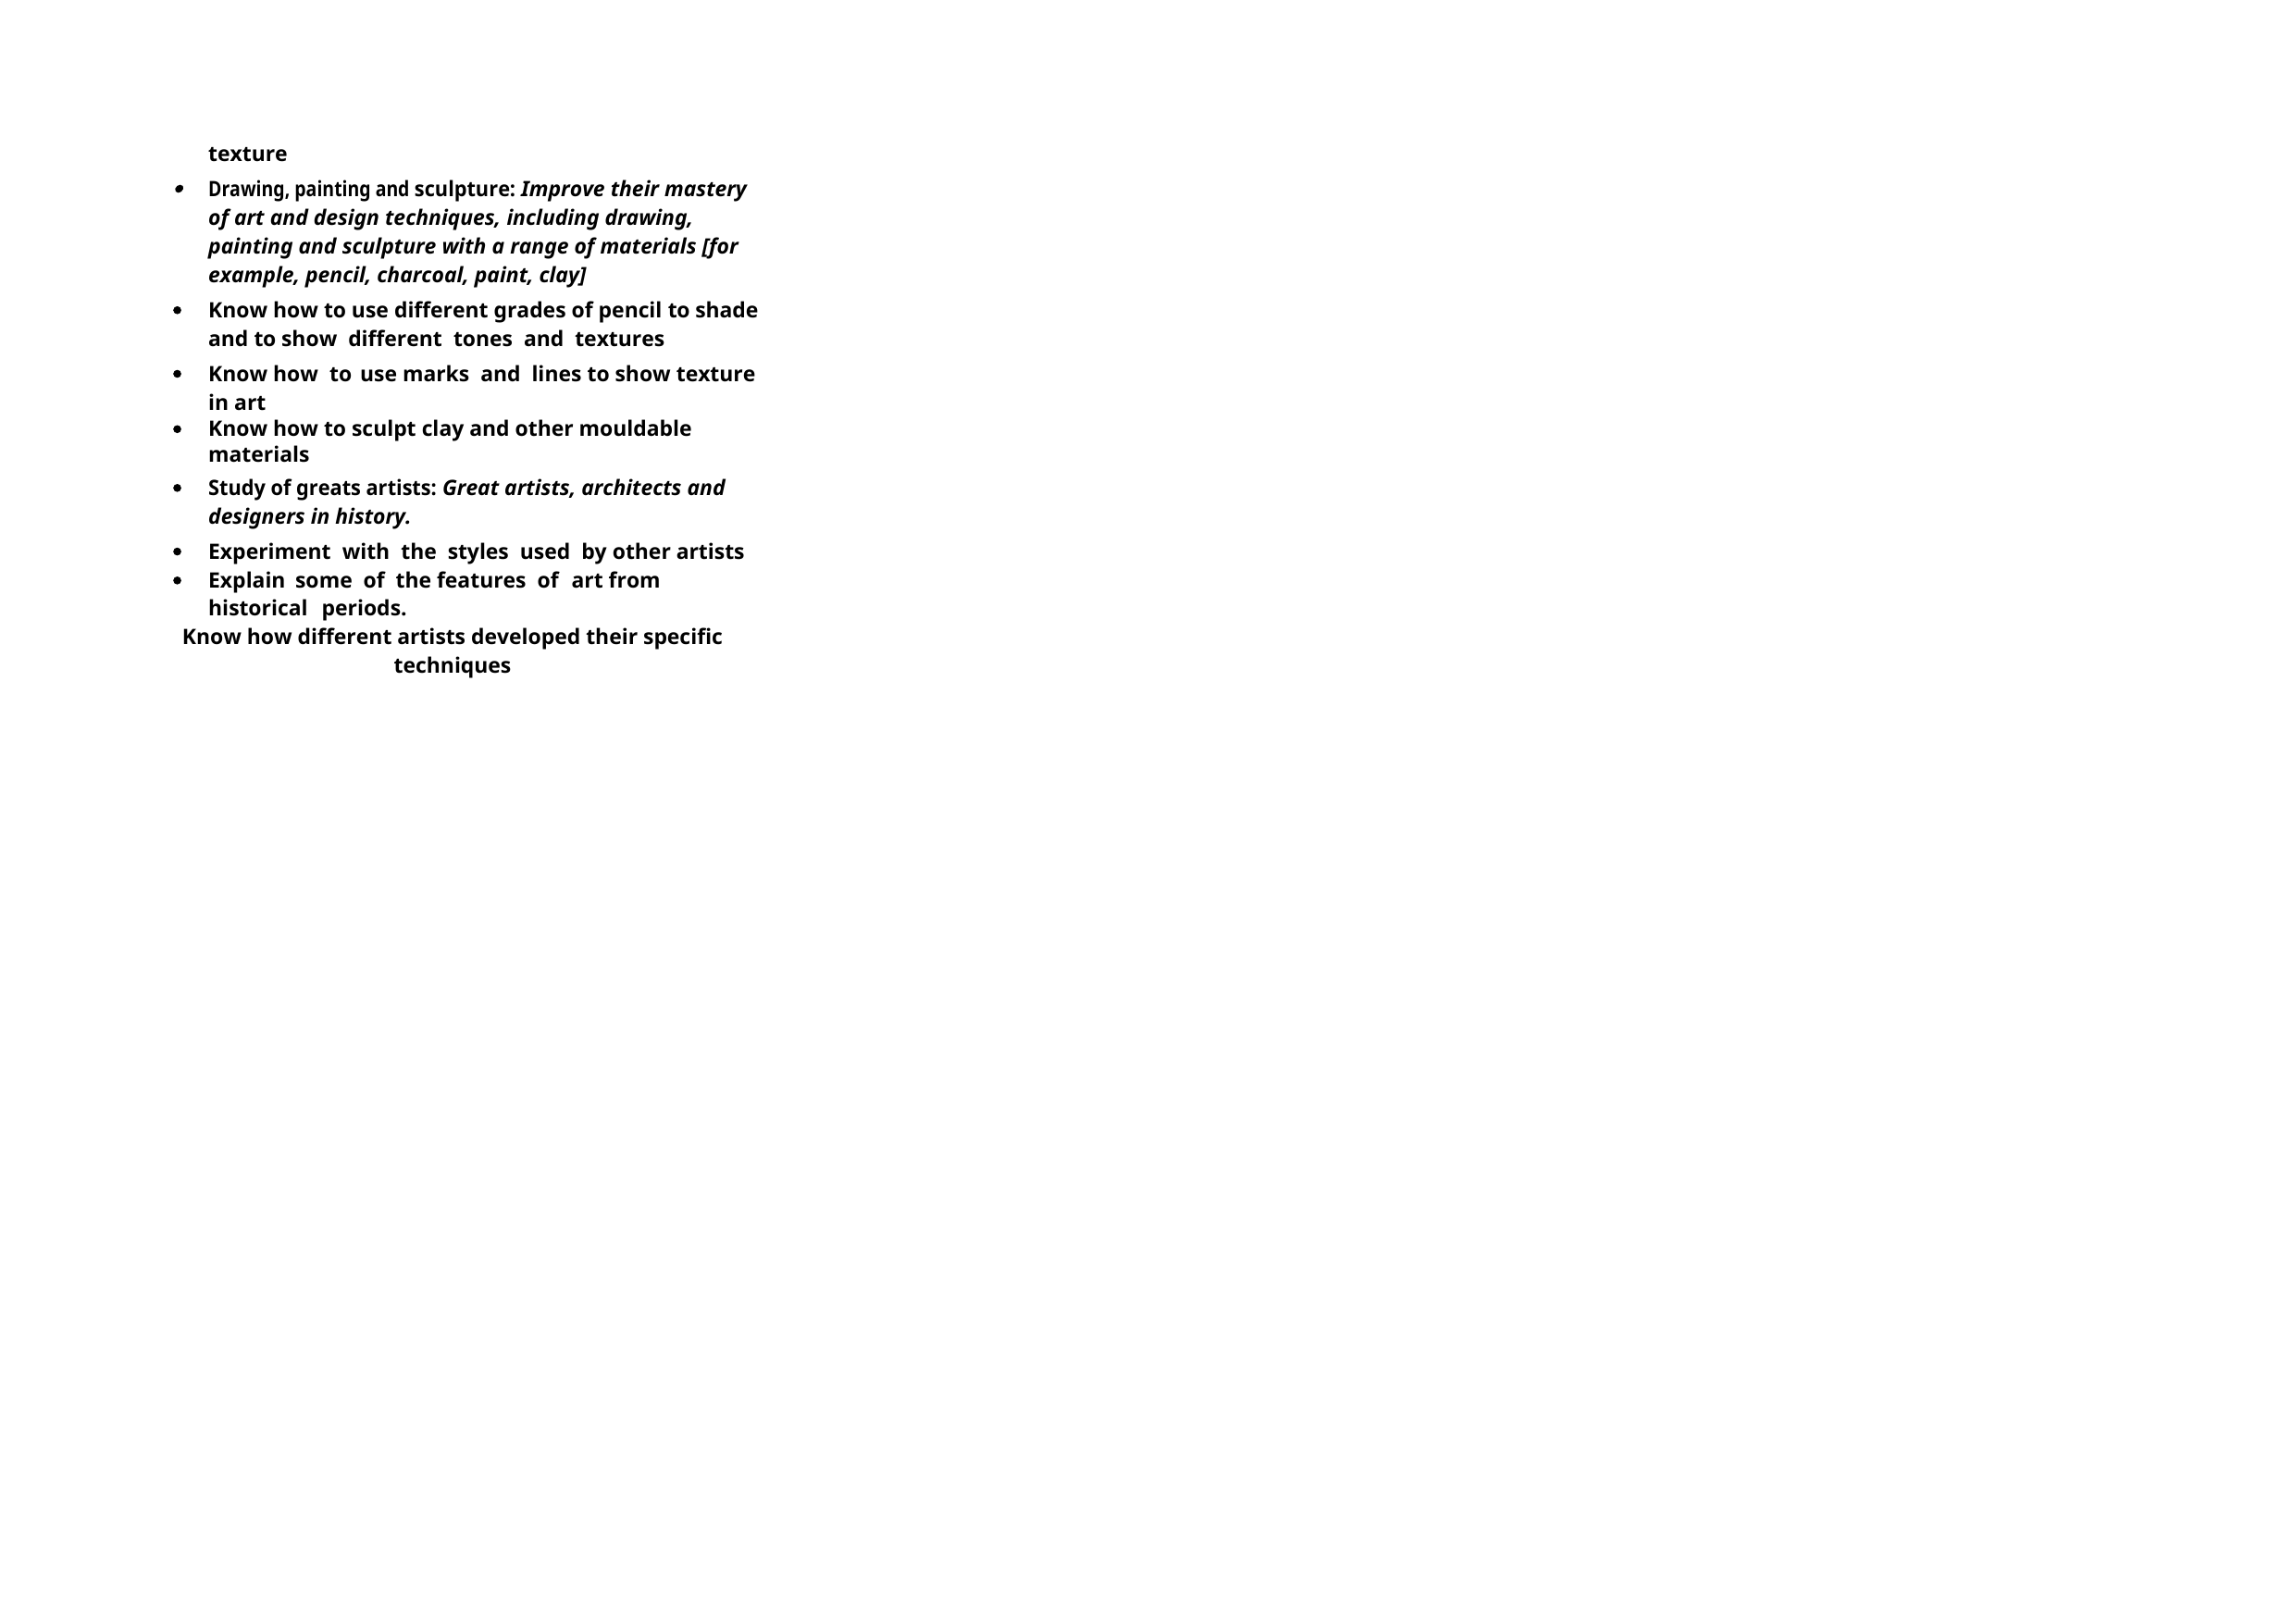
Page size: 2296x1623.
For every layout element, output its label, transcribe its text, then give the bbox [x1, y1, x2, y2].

list Know how to use marks and lines to show texture in art [173, 358, 766, 416]
list Use sketchbooks to experiment with different texture [173, 139, 766, 167]
list Explain some of the features of art from historical periods. [173, 565, 730, 622]
list Know how to sculpt clay and other mouldable materials [173, 416, 766, 466]
text Know how different artists developed their specific techniques [139, 622, 766, 679]
list Study of greats artists: Great artists, architects and designers in history. [173, 473, 766, 530]
list Know how to use different grades of pencil to shade and to show different tones and textures [173, 295, 766, 353]
list Experiment with the styles used by other artists [173, 536, 766, 565]
list Drawing, painting and sculpture: Improve their mastery of art and design techniques, including drawing, painting and sculpture with a range of materials [for example, pencil, charcoal, paint, clay] [173, 173, 766, 289]
